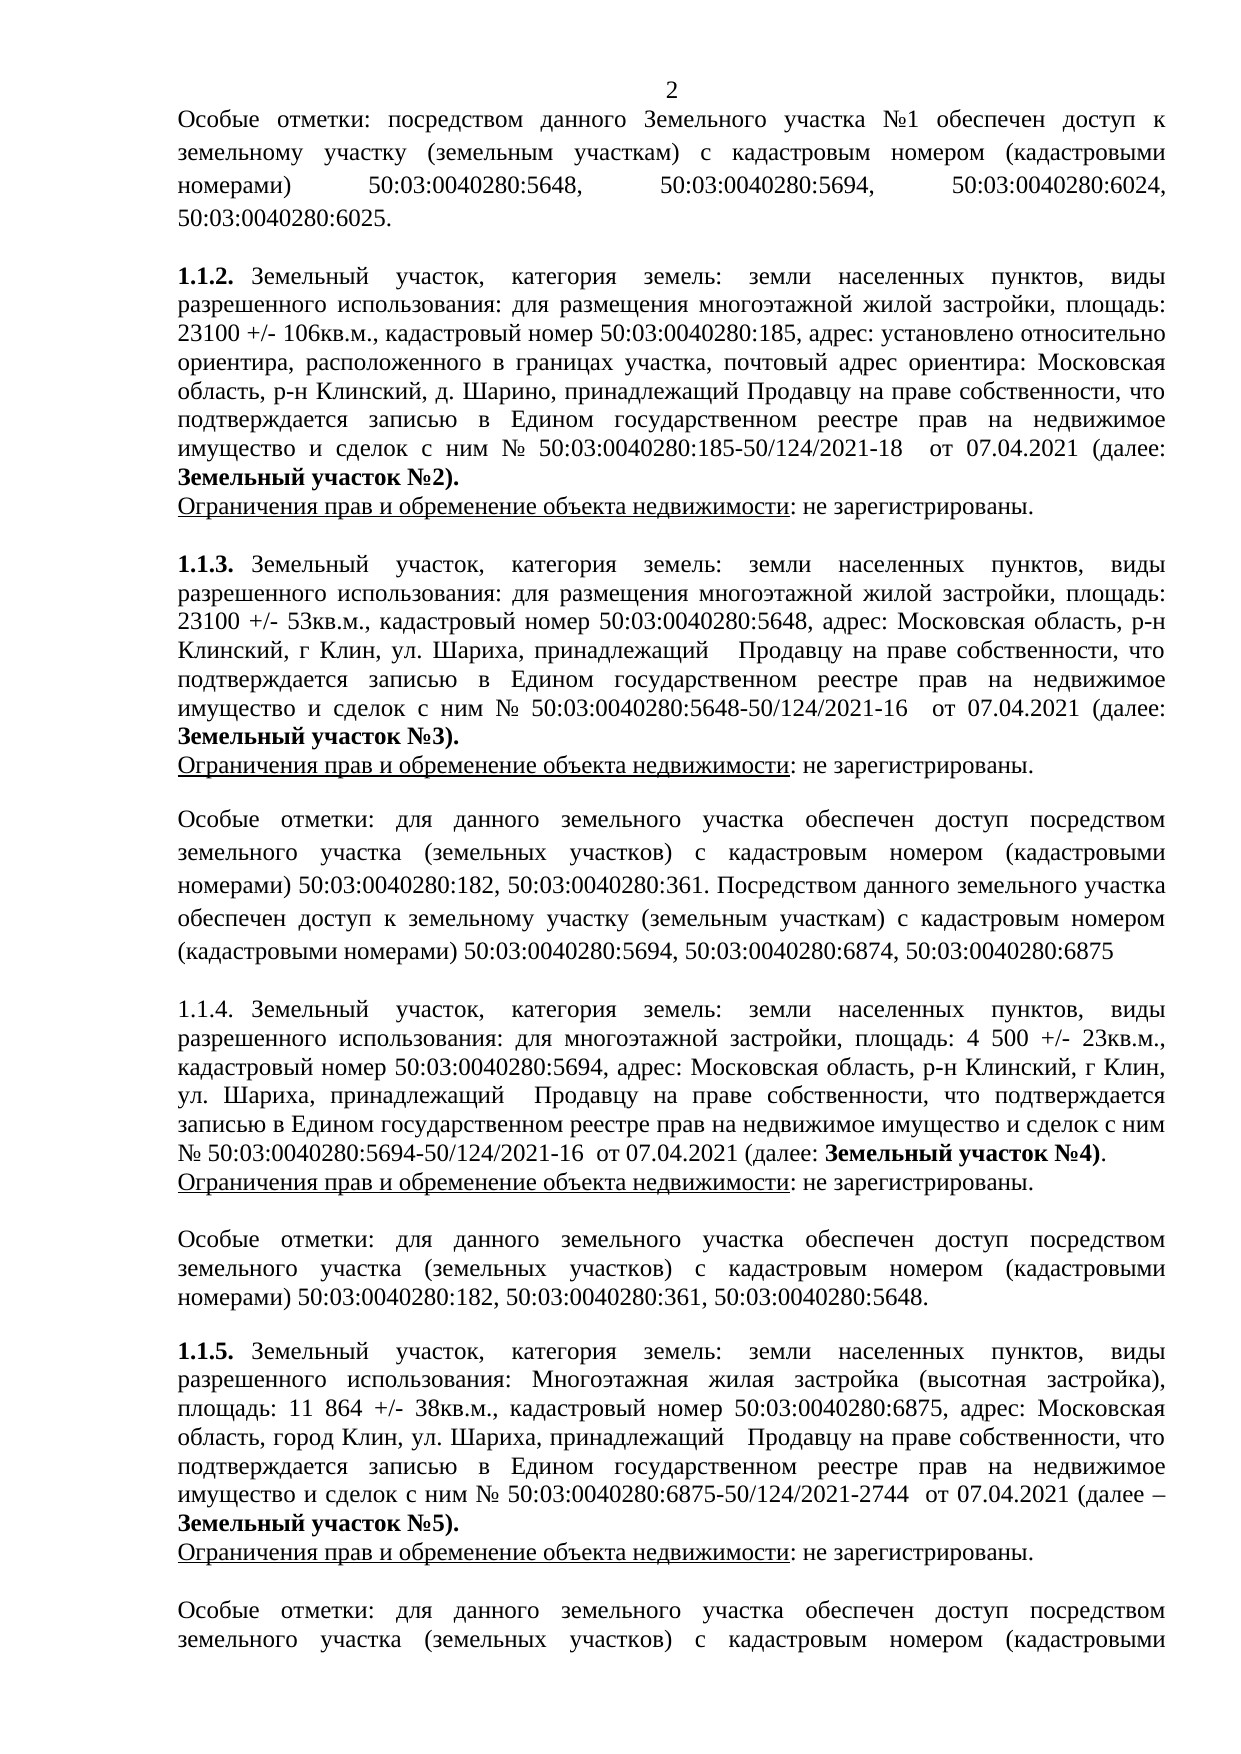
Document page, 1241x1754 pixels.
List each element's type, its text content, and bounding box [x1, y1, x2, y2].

text Особые отметки: посредством данного Земельного участка №1 обеспечен доступ к земельному участку (земельным участкам) с кадастровым номером (кадастровыми номерами) 50:03:0040280:5648, 50:03:0040280:5694, 50:03:0040280:6024, 50:03:0040280:6025. [177, 104, 1166, 232]
text Ограничения прав и обременение объекта недвижимости: не зарегистрированы. [177, 1537, 1166, 1566]
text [177, 1595, 1166, 1653]
list Земельный участок, категория земель: земли населенных пунктов, виды разрешенного использования: для размещения многоэтажной жилой застройки, площадь: 23100 +/- 53кв.м., кадастровый номер 50:03:0040280:5648, адрес: Московская область, р-н Клинский, г Клин, ул. Шариха, принадлежащий Продавцу на праве собственности, что подтверждается записью в Едином государственном реестре прав на недвижимое имущество и сделок с ним № 50:03:0040280:5648-50/124/2021-16 от 07.04.2021 (далее: Земельный участок №3). [177, 549, 1166, 750]
text Особые отметки: для данного земельного участка обеспечен доступ посредством земельного участка (земельных участков) с кадастровым номером (кадастровыми номерами) 50:03:0040280:182, 50:03:0040280:361. Посредством данного земельного участка обеспечен доступ к земельному участку (земельным участкам) с кадастровым номером (кадастровыми номерами) 50:03:0040280:5694, 50:03:0040280:6874, 50:03:0040280:6875 [177, 804, 1166, 965]
list Земельный участок, категория земель: земли населенных пунктов, виды разрешенного использования: Многоэтажная жилая застройка (высотная застройка), площадь: 11 864 +/- 38кв.м., кадастровый номер 50:03:0040280:6875, адрес: Московская область, город Клин, ул. Шариха, принадлежащий Продавцу на праве собственности, что подтверждается записью в Едином государственном реестре прав на недвижимое имущество и сделок с ним № 50:03:0040280:6875-50/124/2021-2744 от 07.04.2021 (далее – Земельный участок №5). [177, 1336, 1166, 1537]
text Ограничения прав и обременение объекта недвижимости: не зарегистрированы. [177, 491, 1166, 519]
text Ограничения прав и обременение объекта недвижимости: не зарегистрированы. [177, 750, 1166, 779]
text Особые отметки: для данного земельного участка обеспечен доступ посредством земельного участка (земельных участков) с кадастровым номером (кадастровыми номерами) 50:03:0040280:182, 50:03:0040280:361, 50:03:0040280:5648. [177, 1224, 1166, 1311]
list Земельный участок, категория земель: земли населенных пунктов, виды разрешенного использования: для многоэтажной застройки, площадь: 4 500 +/- 23кв.м., кадастровый номер 50:03:0040280:5694, адрес: Московская область, р-н Клинский, г Клин, ул. Шариха, принадлежащий Продавцу на праве собственности, что подтверждается записью в Едином государственном реестре прав на недвижимое имущество и сделок с ним № 50:03:0040280:5694-50/124/2021-16 от 07.04.2021 (далее: Земельный участок №4). [177, 994, 1166, 1167]
list Земельный участок, категория земель: земли населенных пунктов, виды разрешенного использования: для размещения многоэтажной жилой застройки, площадь: 23100 +/- 106кв.м., кадастровый номер 50:03:0040280:185, адрес: установлено относительно ориентира, расположенного в границах участка, почтовый адрес ориентира: Московская область, р-н Клинский, д. Шарино, принадлежащий Продавцу на праве собственности, что подтверждается записью в Едином государственном реестре прав на недвижимое имущество и сделок с ним № 50:03:0040280:185-50/124/2021-18 от 07.04.2021 (далее: Земельный участок №2). [177, 261, 1166, 491]
text Ограничения прав и обременение объекта недвижимости: не зарегистрированы. [177, 1167, 1166, 1195]
